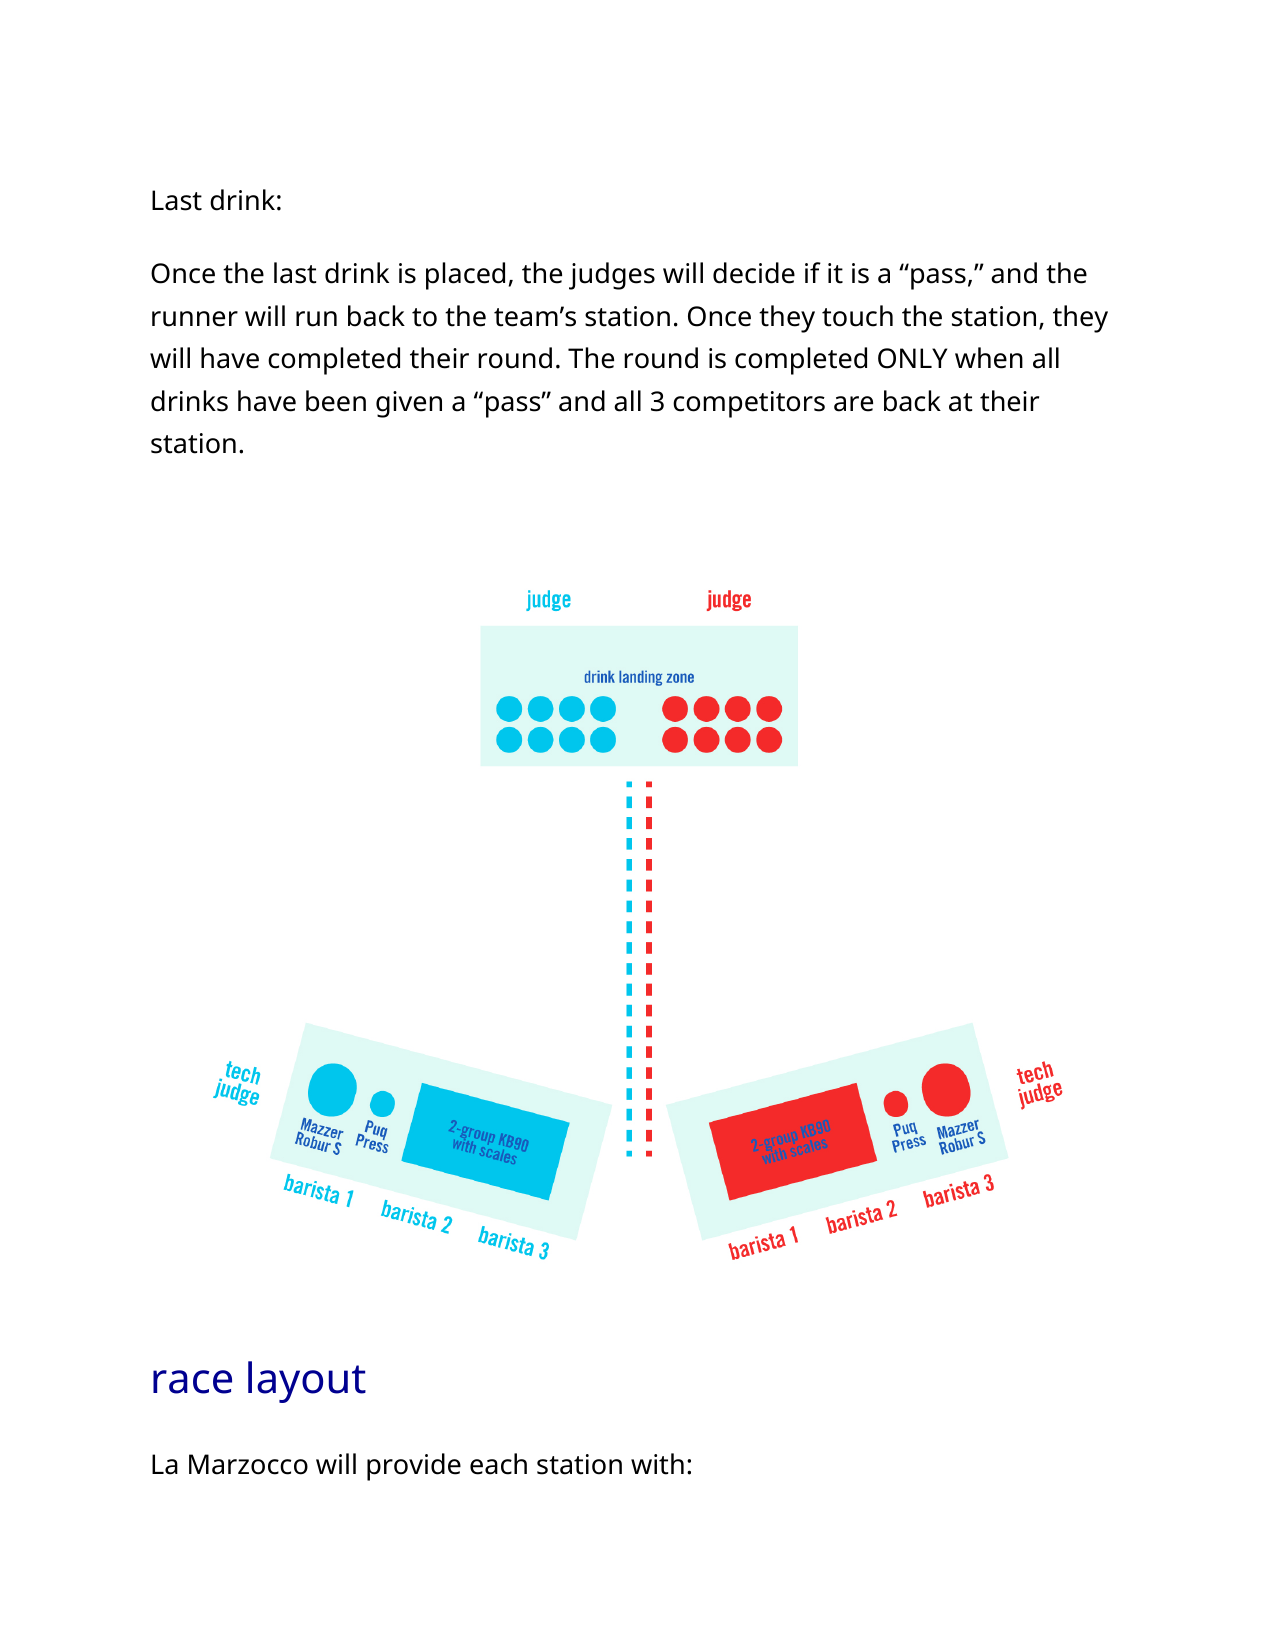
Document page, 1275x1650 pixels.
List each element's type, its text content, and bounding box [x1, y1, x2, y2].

text race layout [150, 1349, 1125, 1406]
text Last drink: [150, 181, 1125, 218]
text Once the last drink is placed, the judges will decide if it is a “pass,” and the runner will run back to the team’s station. Once they touch the station, they will have completed their round. The round is completed ONLY when all drinks have been given a “pass” and all 3 competitors are back at their station. [150, 255, 1125, 461]
picture [150, 551, 1125, 1321]
text La Marzocco will provide each station with: [150, 1445, 1125, 1482]
